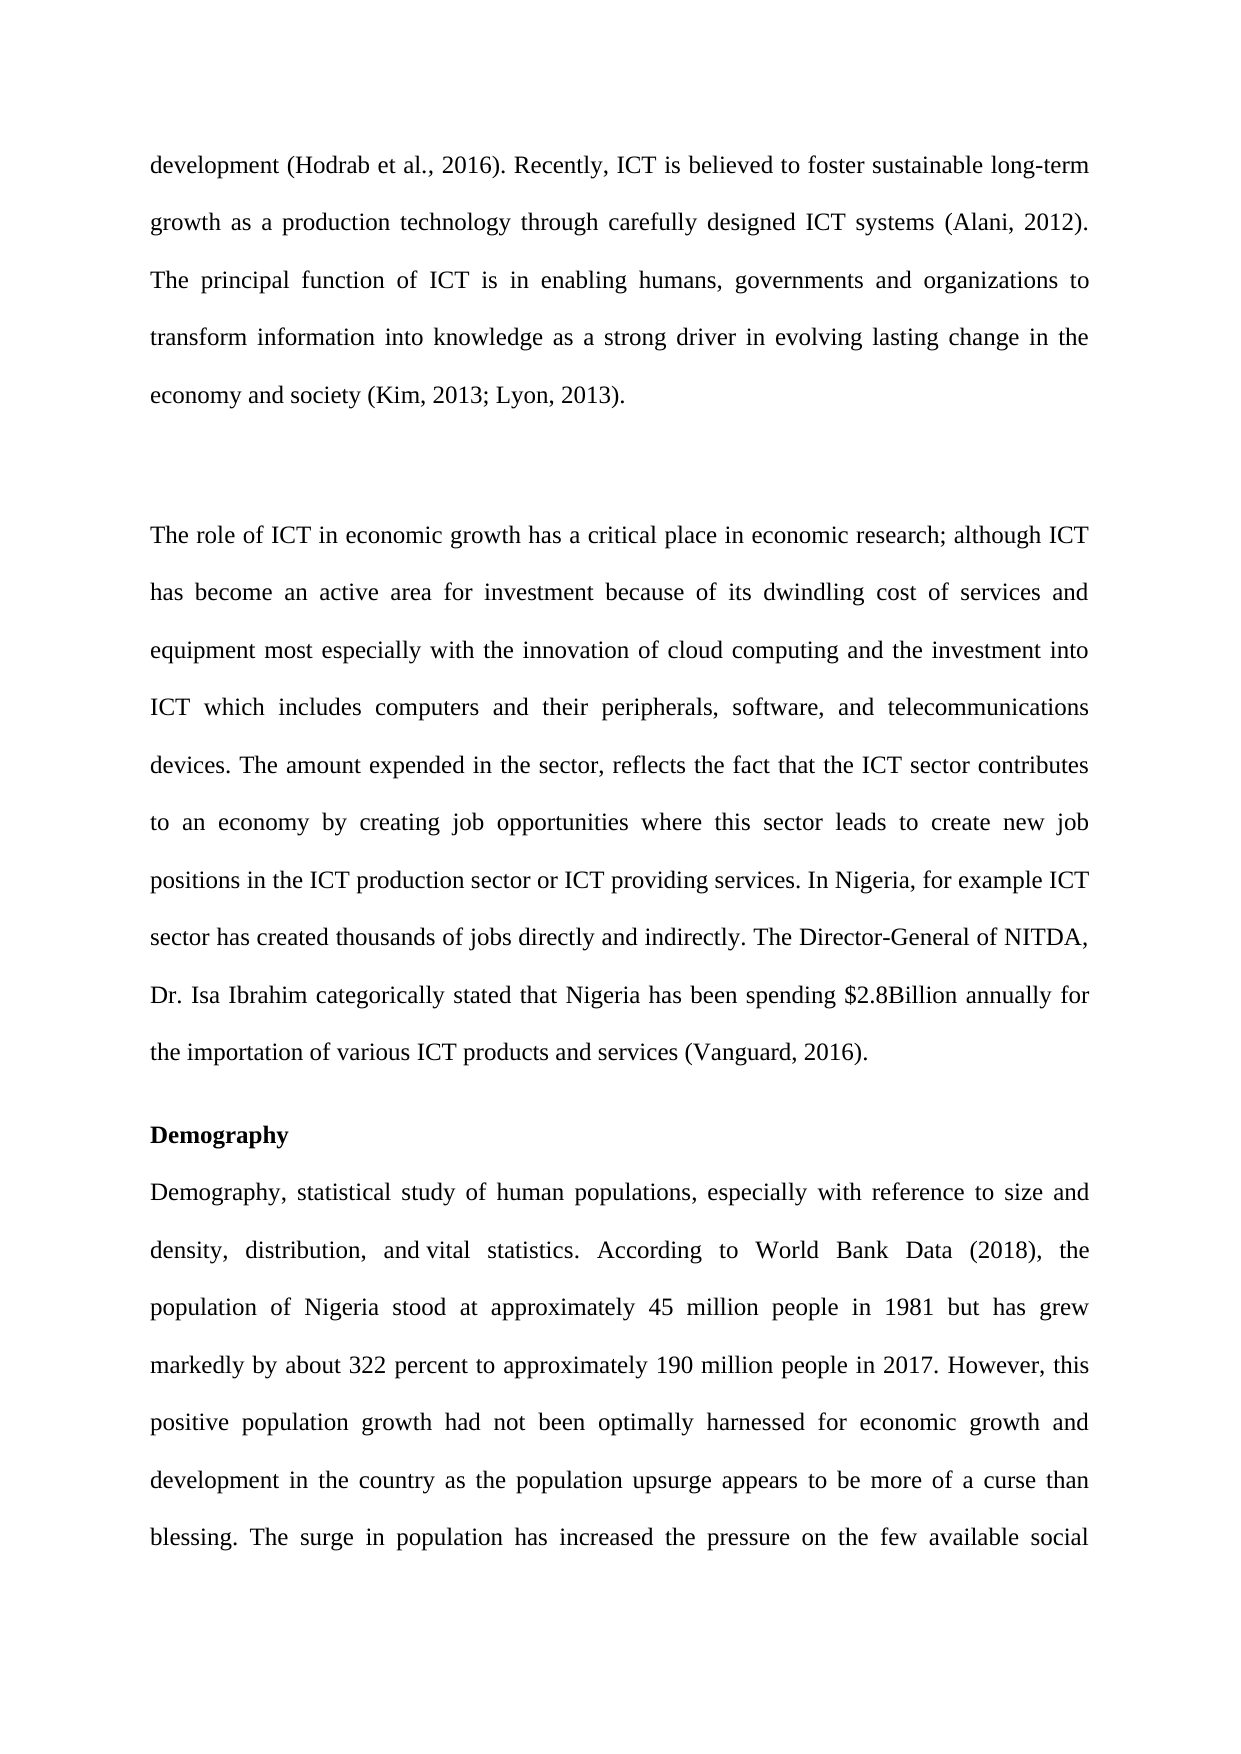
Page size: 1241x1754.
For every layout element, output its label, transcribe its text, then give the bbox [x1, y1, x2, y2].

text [150, 150, 1090, 409]
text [150, 1177, 1090, 1551]
text Demography [150, 1120, 1090, 1149]
text The role of ICT in economic growth has a critical place in economic research; although ICT has become an active area for investment because of its dwindling cost of services and equipment most especially with the innovation of cloud computing and the investment into ICT which includes computers and their peripherals, software, and telecommunications devices. The amount expended in the sector, reflects the fact that the ICT sector contributes to an economy by creating job opportunities where this sector leads to create new job positions in the ICT production sector or ICT providing services. In Nigeria, for example ICT sector has created thousands of jobs directly and indirectly. The Director-General of NITDA, Dr. Isa Ibrahim categorically stated that Nigeria has been spending $2.8Billion annually for the importation of various ICT products and services (Vanguard, 2016). [150, 520, 1090, 1066]
